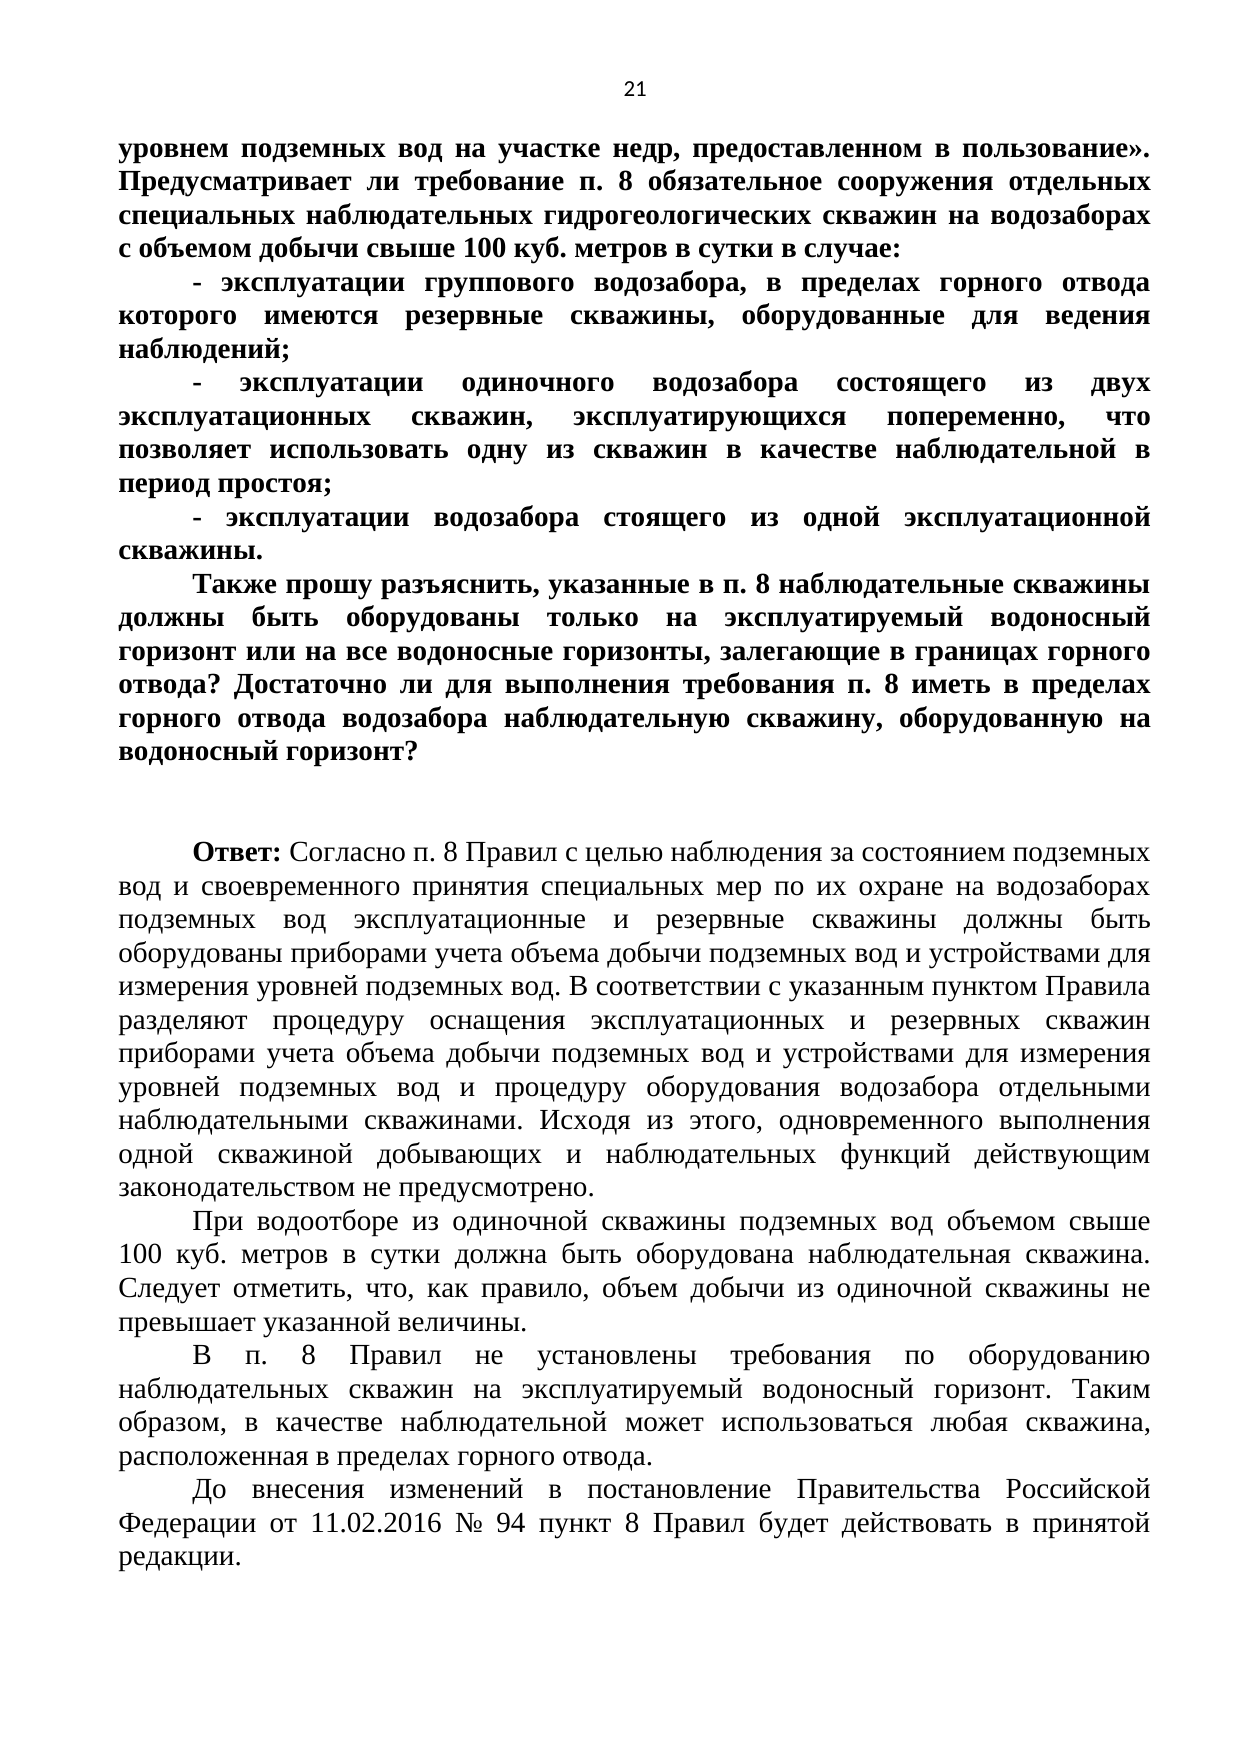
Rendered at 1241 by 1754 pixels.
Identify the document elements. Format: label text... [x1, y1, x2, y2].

text До внесения изменений в постановление Правительства Российской Федерации от 11.02.2016 № 94 пункт 8 Правил будет действовать в принятой редакции. [118, 1471, 1152, 1572]
text При водоотборе из одиночной скважины подземных вод объемом свыше 100 куб. метров в сутки должна быть оборудована наблюдательная скважина. Следует отметить, что, как правило, объем добычи из одиночной скважины не превышает указанной величины. [118, 1203, 1152, 1337]
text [118, 130, 1152, 264]
text - эксплуатации одиночного водозабора состоящего из двух эксплуатационных скважин, эксплуатирующихся попеременно, что позволяет использовать одну из скважин в качестве наблюдательной в период простоя; [118, 364, 1152, 499]
text - эксплуатации группового водозабора, в пределах горного отвода которого имеются резервные скважины, оборудованные для ведения наблюдений; [118, 264, 1152, 364]
text Также прошу разъяснить, указанные в п. 8 наблюдательные скважины должны быть оборудованы только на эксплуатируемый водоносный горизонт или на все водоносные горизонты, залегающие в границах горного отвода? Достаточно ли для выполнения требования п. 8 иметь в пределах горного отвода водозабора наблюдательную скважину, оборудованную на водоносный горизонт? [118, 566, 1152, 767]
text В п. 8 Правил не установлены требования по оборудованию наблюдательных скважин на эксплуатируемый водоносный горизонт. Таким образом, в качестве наблюдательной может использоваться любая скважина, расположенная в пределах горного отвода. [118, 1337, 1152, 1471]
text Ответ: Согласно п. 8 Правил с целью наблюдения за состоянием подземных вод и своевременного принятия специальных мер по их охране на водозаборах подземных вод эксплуатационные и резервные скважины должны быть оборудованы приборами учета объема добычи подземных вод и устройствами для измерения уровней подземных вод. В соответствии с указанным пунктом Правила разделяют процедуру оснащения эксплуатационных и резервных скважин приборами учета объема добычи подземных вод и устройствами для измерения уровней подземных вод и процедуру оборудования водозабора отдельными наблюдательными скважинами. Исходя из этого, одновременного выполнения одной скважиной добывающих и наблюдательных функций действующим законодательством не предусмотрено. [118, 834, 1152, 1203]
text - эксплуатации водозабора стоящего из одной эксплуатационной скважины. [118, 499, 1152, 566]
